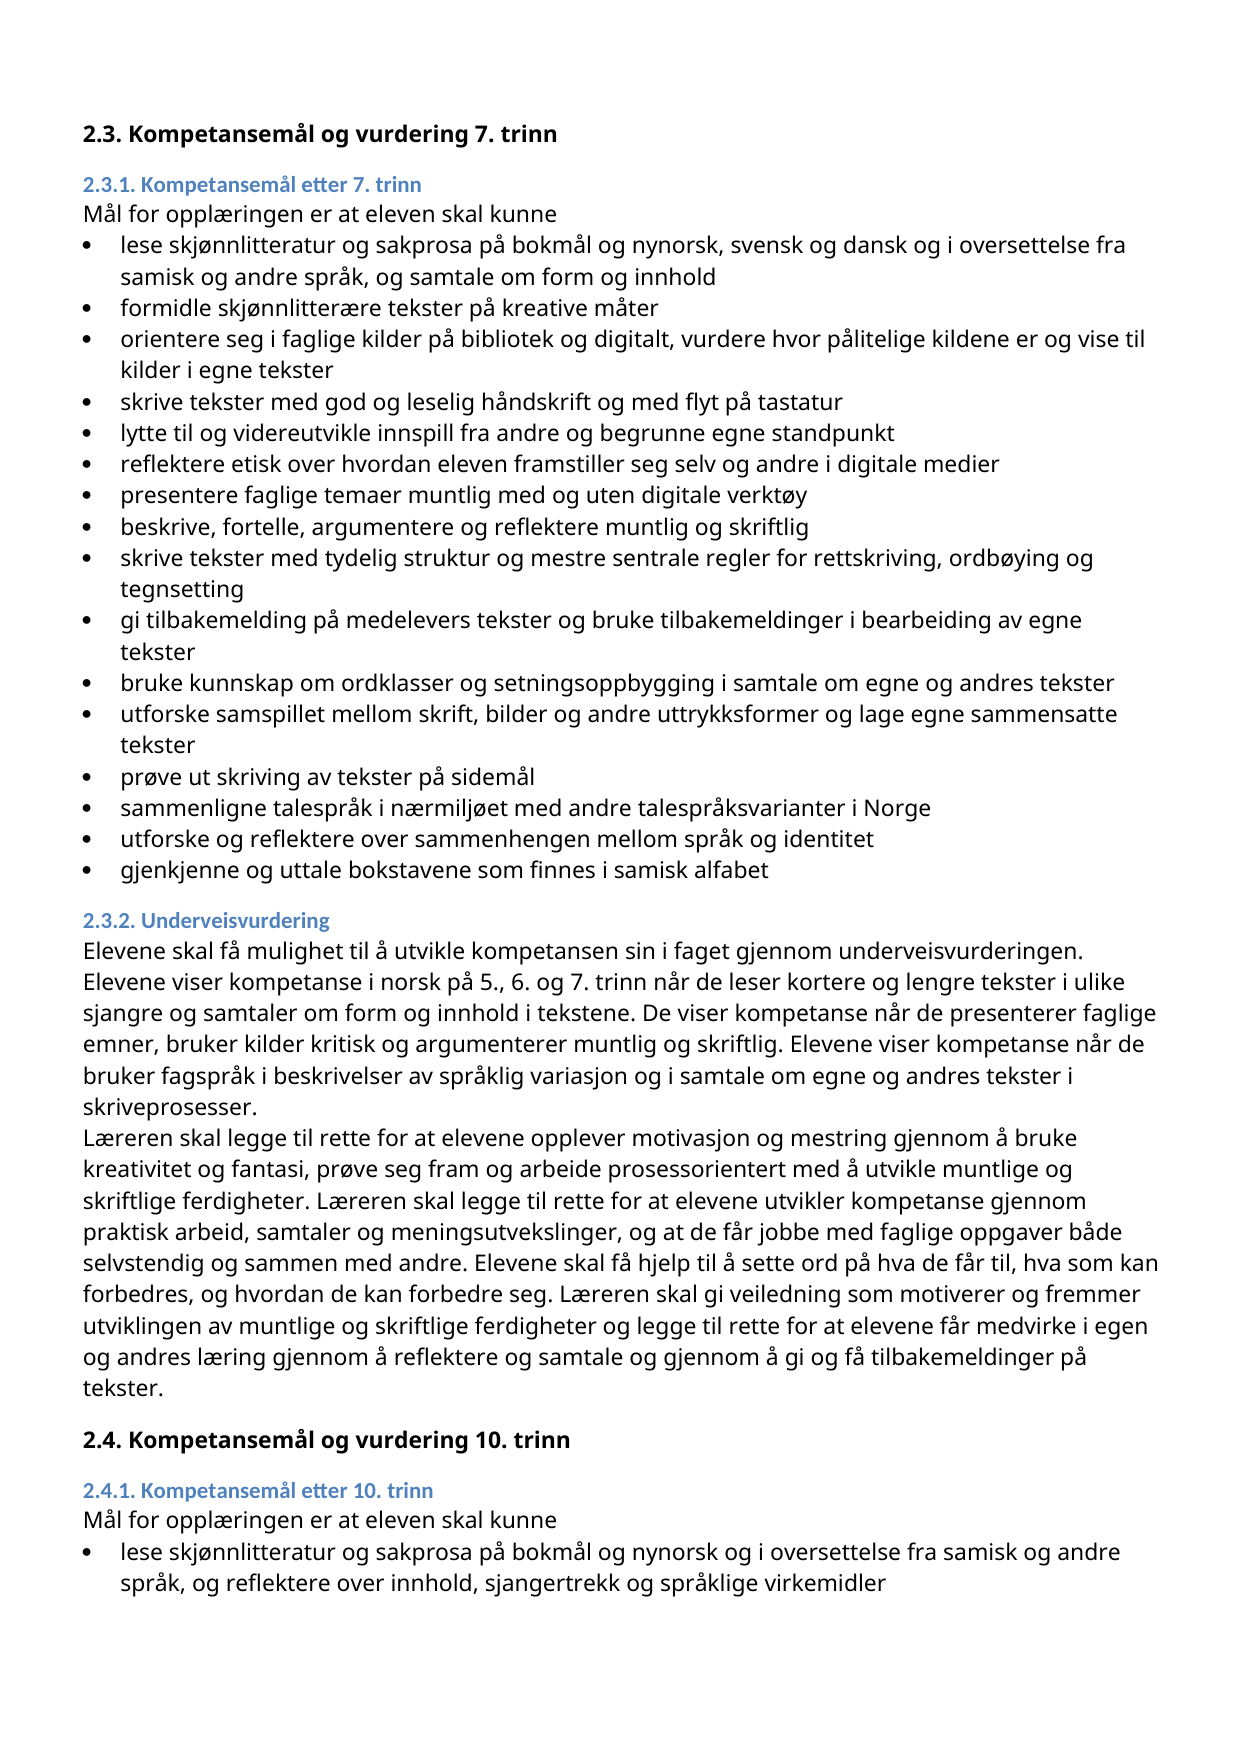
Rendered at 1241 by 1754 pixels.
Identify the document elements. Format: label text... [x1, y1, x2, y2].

subtitle 2.4. Kompetansemål og vurdering 10. trinn [83, 1424, 1163, 1455]
list bruke kunnskap om ordklasser og setningsoppbygging i samtale om egne og andres tekster [83, 667, 1163, 698]
list sammenligne talespråk i nærmiljøet med andre talespråksvarianter i Norge [83, 792, 1163, 823]
list reflektere etisk over hvordan eleven framstiller seg selv og andre i digitale medier [83, 448, 1163, 479]
list utforske samspillet mellom skrift, bilder og andre uttrykksformer og lage egne sammensatte tekster [83, 698, 1163, 761]
subtitle 2.3. Kompetansemål og vurdering 7. trinn [83, 118, 1163, 149]
list gi tilbakemelding på medelevers tekster og bruke tilbakemeldinger i bearbeiding av egne tekster [83, 604, 1163, 667]
text Mål for opplæringen er at eleven skal kunne [83, 1504, 1163, 1536]
list presentere faglige temaer muntlig med og uten digitale verktøy [83, 479, 1163, 511]
subtitle 2.4.1. Kompetansemål etter 10. trinn [83, 1476, 1163, 1504]
list skrive tekster med god og leselig håndskrift og med flyt på tastatur [83, 386, 1163, 417]
subtitle 2.3.1. Kompetansemål etter 7. trinn [83, 170, 1163, 198]
list lese skjønnlitteratur og sakprosa på bokmål og nynorsk, svensk og dansk og i oversettelse fra samisk og andre språk, og samtale om form og innhold [83, 229, 1163, 292]
list lese skjønnlitteratur og sakprosa på bokmål og nynorsk og i oversettelse fra samisk og andre språk, og reflektere over innhold, sjangertrekk og språklige virkemidler [83, 1536, 1163, 1598]
text Elevene skal få mulighet til å utvikle kompetansen sin i faget gjennom underveisvurderingen. Elevene viser kompetanse i norsk på 5., 6. og 7. trinn når de leser kortere og lengre tekster i ulike sjangre og samtaler om form og innhold i tekstene. De viser kompetanse når de presenterer faglige emner, bruker kilder kritisk og argumenterer muntlig og skriftlig. Elevene viser kompetanse når de bruker fagspråk i beskrivelser av språklig variasjon og i samtale om egne og andres tekster i skriveprosesser. [83, 934, 1163, 1122]
list lytte til og videreutvikle innspill fra andre og begrunne egne standpunkt [83, 417, 1163, 448]
list prøve ut skriving av tekster på sidemål [83, 761, 1163, 792]
subtitle 2.3.2. Underveisvurdering [83, 907, 1163, 934]
list gjenkjenne og uttale bokstavene som finnes i samisk alfabet [83, 854, 1163, 886]
list utforske og reflektere over sammenhengen mellom språk og identitet [83, 823, 1163, 854]
text Mål for opplæringen er at eleven skal kunne [83, 198, 1163, 229]
text Læreren skal legge til rette for at elevene opplever motivasjon og mestring gjennom å bruke kreativitet og fantasi, prøve seg fram og arbeide prosessorientert med å utvikle muntlige og skriftlige ferdigheter. Læreren skal legge til rette for at elevene utvikler kompetanse gjennom praktisk arbeid, samtaler og meningsutvekslinger, og at de får jobbe med faglige oppgaver både selvstendig og sammen med andre. Elevene skal få hjelp til å sette ord på hva de får til, hva som kan forbedres, og hvordan de kan forbedre seg. Læreren skal gi veiledning som motiverer og fremmer utviklingen av muntlige og skriftlige ferdigheter og legge til rette for at elevene får medvirke i egen og andres læring gjennom å reflektere og samtale og gjennom å gi og få tilbakemeldinger på tekster. [83, 1122, 1163, 1403]
list formidle skjønnlitterære tekster på kreative måter [83, 292, 1163, 323]
list skrive tekster med tydelig struktur og mestre sentrale regler for rettskriving, ordbøying og tegnsetting [83, 542, 1163, 604]
list orientere seg i faglige kilder på bibliotek og digitalt, vurdere hvor pålitelige kildene er og vise til kilder i egne tekster [83, 323, 1163, 386]
list beskrive, fortelle, argumentere og reflektere muntlig og skriftlig [83, 511, 1163, 542]
